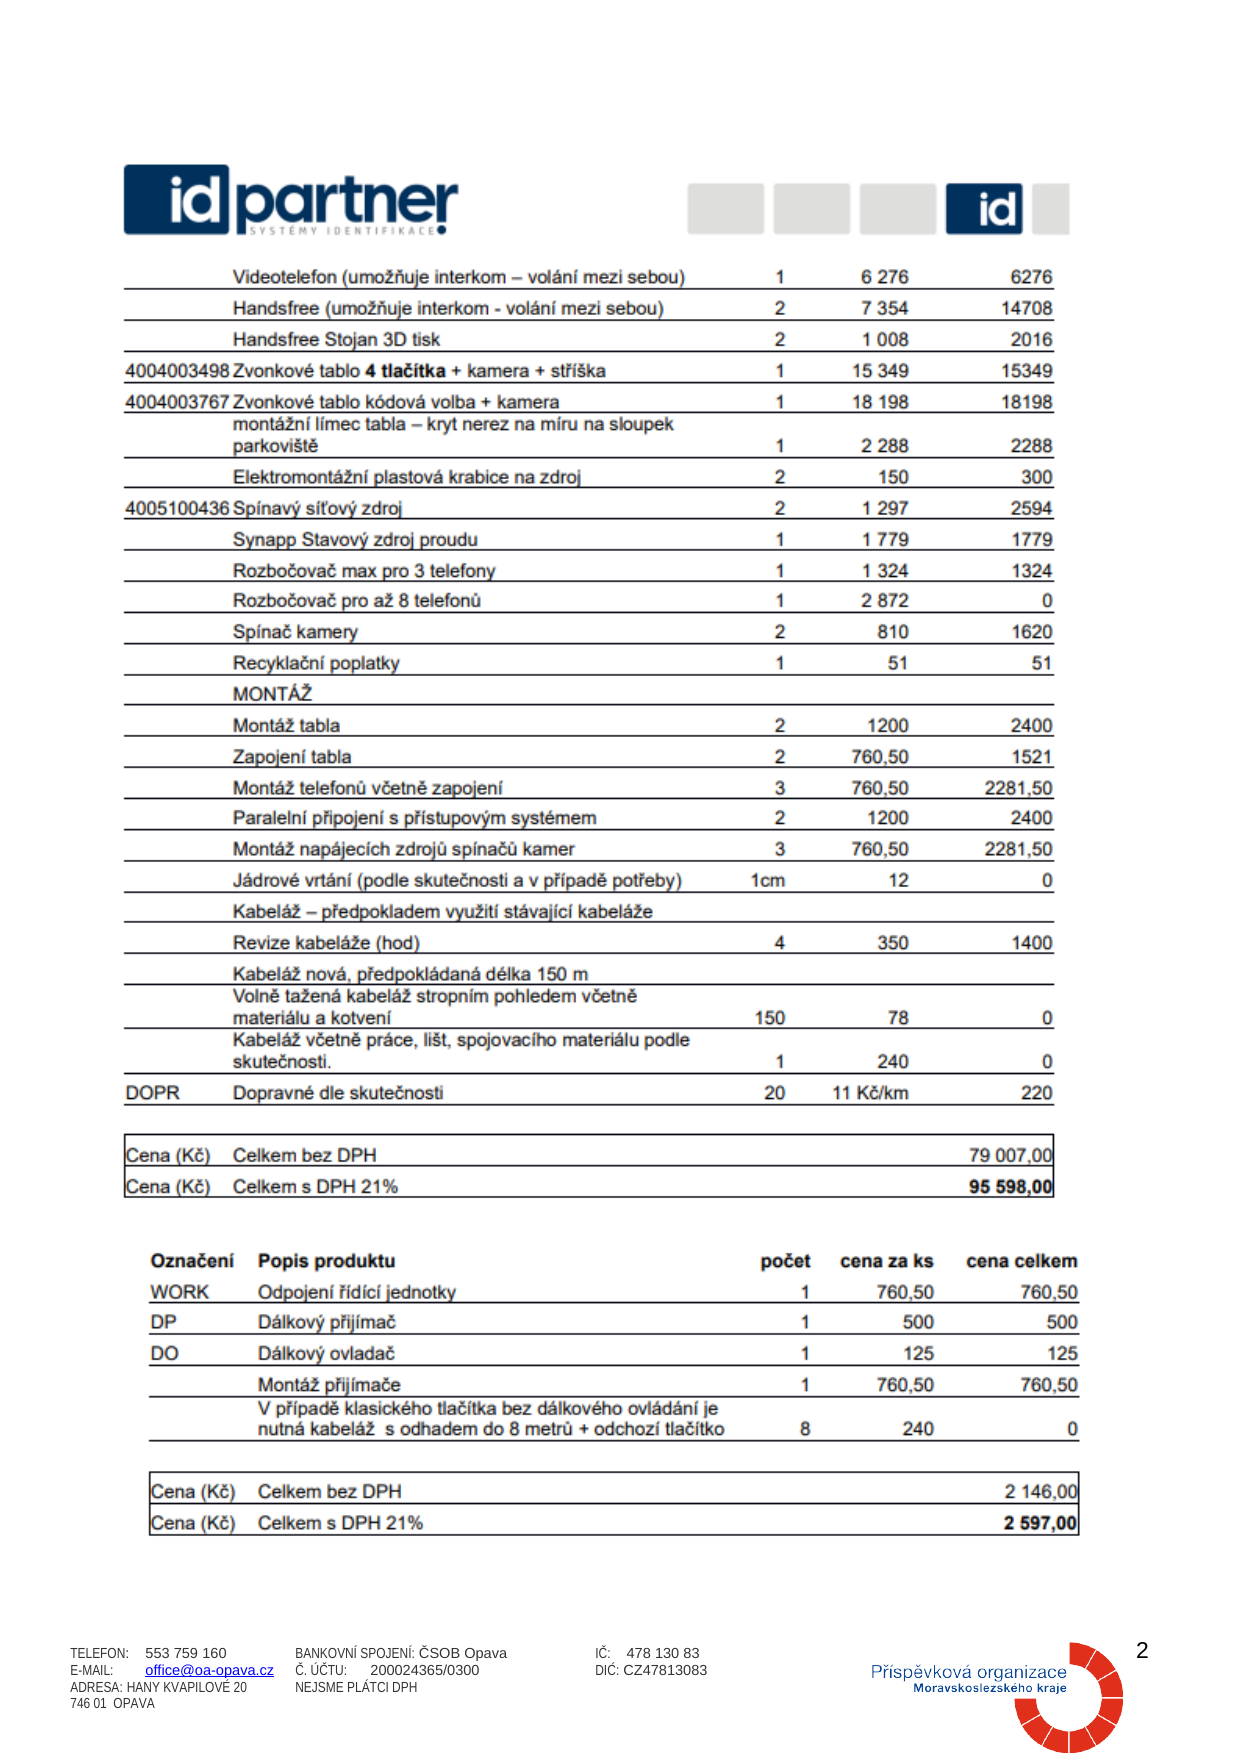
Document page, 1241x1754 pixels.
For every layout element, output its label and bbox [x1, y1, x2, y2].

picture [118, 118, 1122, 1547]
